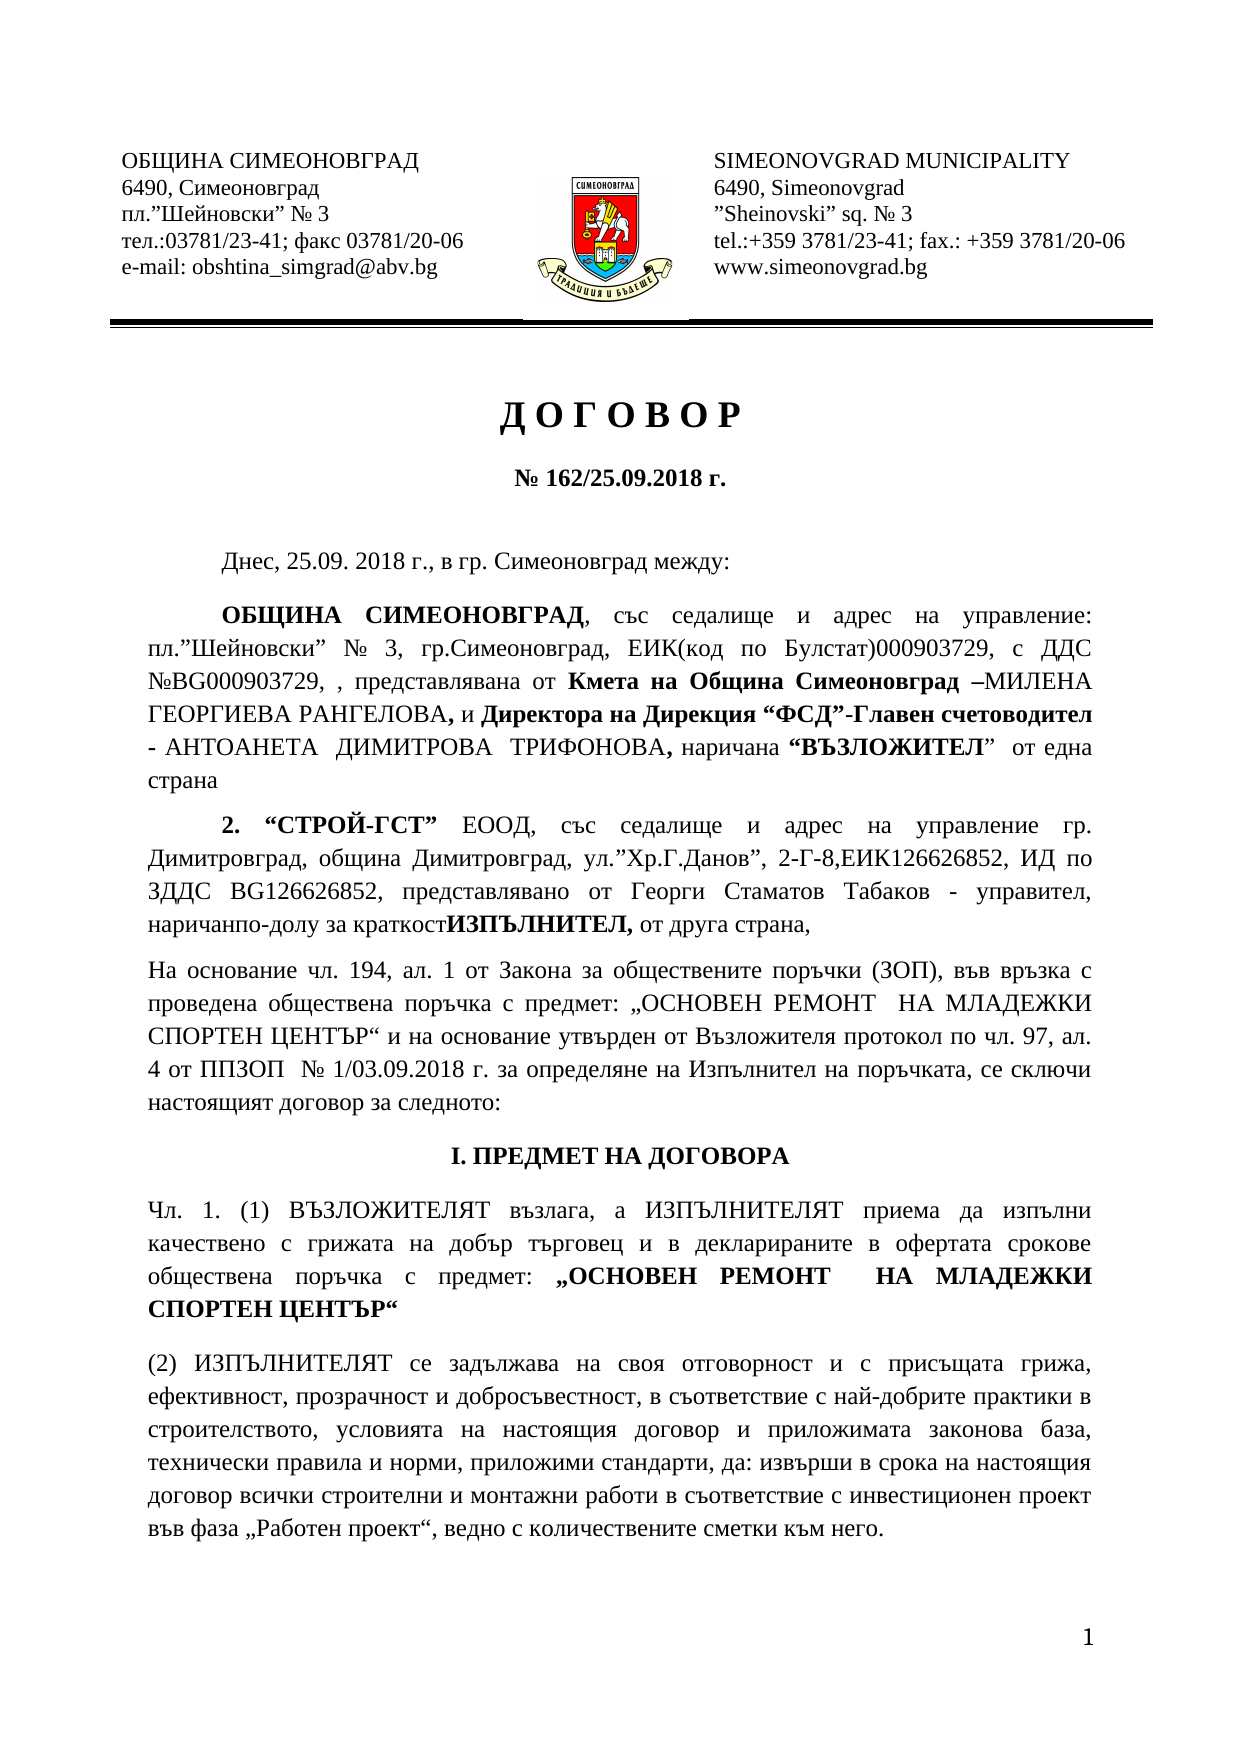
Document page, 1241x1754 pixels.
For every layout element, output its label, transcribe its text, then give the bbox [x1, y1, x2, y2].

table_header [515, 148, 702, 319]
text ОБЩИНА СИМЕОНОВГРАД, със седалище и адрес на управление: пл.”Шейновски” № 3, гр.Симеоновград, ЕИК(код по Булстат)000903729, с ДДС №BG000903729, , представлявана от Кмета на Община Симеоновград –МИЛЕНА ГЕОРГИЕВА РАНГЕЛОВА, и Директора на Дирекция “ФСД”-Главен счетоводител - АНТОАНЕТА ДИМИТРОВА ТРИФОНОВА, наричана “ВЪЗЛОЖИТЕЛ” от една страна [148, 600, 1093, 794]
table_header ОБЩИНА СИМЕОНОВГРАД 6490, Симеоновград пл.”Шейновски” № 3 тел.:03781/23-41; факс 03781/20-06 e-mail: obshtina_simgrad@abv.bg [110, 148, 515, 319]
text Чл. 1. (1) ВЪЗЛОЖИТЕЛЯТ възлага, а ИЗПЪЛНИТЕЛЯТ приема да изпълни качествено с грижата на добър търговец и в декларираните в офертата срокове обществена поръчка с предмет: „ОСНОВЕН РЕМОНТ НА МЛАДЕЖКИ СПОРТЕН ЦЕНТЪР“ [148, 1195, 1093, 1323]
picture [537, 177, 673, 302]
text Д О Г О В О Р [148, 393, 1093, 436]
table_header SIMEONOVGRAD MUNICIPALITY 6490, Simeonovgrad ”Sheinovski” sq. № 3 tel.:+359 3781/23-41; fax.: +359 3781/20-06 www.simeonovgrad.bg [703, 148, 1153, 319]
text На основание чл. 194, ал. 1 от Закона за обществените поръчки (ЗОП), във връзка с проведена обществена поръчка с предмет: „ОСНОВЕН РЕМОНТ НА МЛАДЕЖКИ СПОРТЕН ЦЕНТЪР“ и на основание утвърден от Възложителя протокол по чл. 97, ал. 4 от ППЗОП № 1/03.09.2018 г. за определяне на Изпълнител на поръчката, се сключи настоящият договор за следното: [148, 955, 1093, 1116]
text № 162/25.09.2018 г. [148, 463, 1093, 492]
text (2) ИЗПЪЛНИТЕЛЯТ се задължава на своя отговорност и с присъщата грижа, ефективност, прозрачност и добросъвестност, в съответствие с най-добрите практики в строителството, условията на настоящия договор и приложимата законова база, технически правила и норми, приложими стандарти, да: извърши в срока на настоящия договор всички строителни и монтажни работи в съответствие с инвестиционен проект във фаза „Работен проект“, ведно с количествените сметки към него. [148, 1348, 1093, 1542]
text Днес, 25.09. 2018 г., в гр. Симеоновград между: [148, 546, 1093, 575]
text 2. “СТРОЙ-ГСТ” ЕООД, със седалище и адрес на управление гр. Димитровград, община Димитровград, ул.”Хр.Г.Данов”, 2-Г-8,ЕИК126626852, ИД по ЗДДС BG126626852, представлявано от Георги Стаматов Табаков - управител, наричанпо-долу за краткостИЗПЪЛНИТЕЛ, от друга страна, [148, 810, 1093, 938]
text I. ПРЕДМЕТ НА ДОГОВОРА [148, 1141, 1093, 1170]
